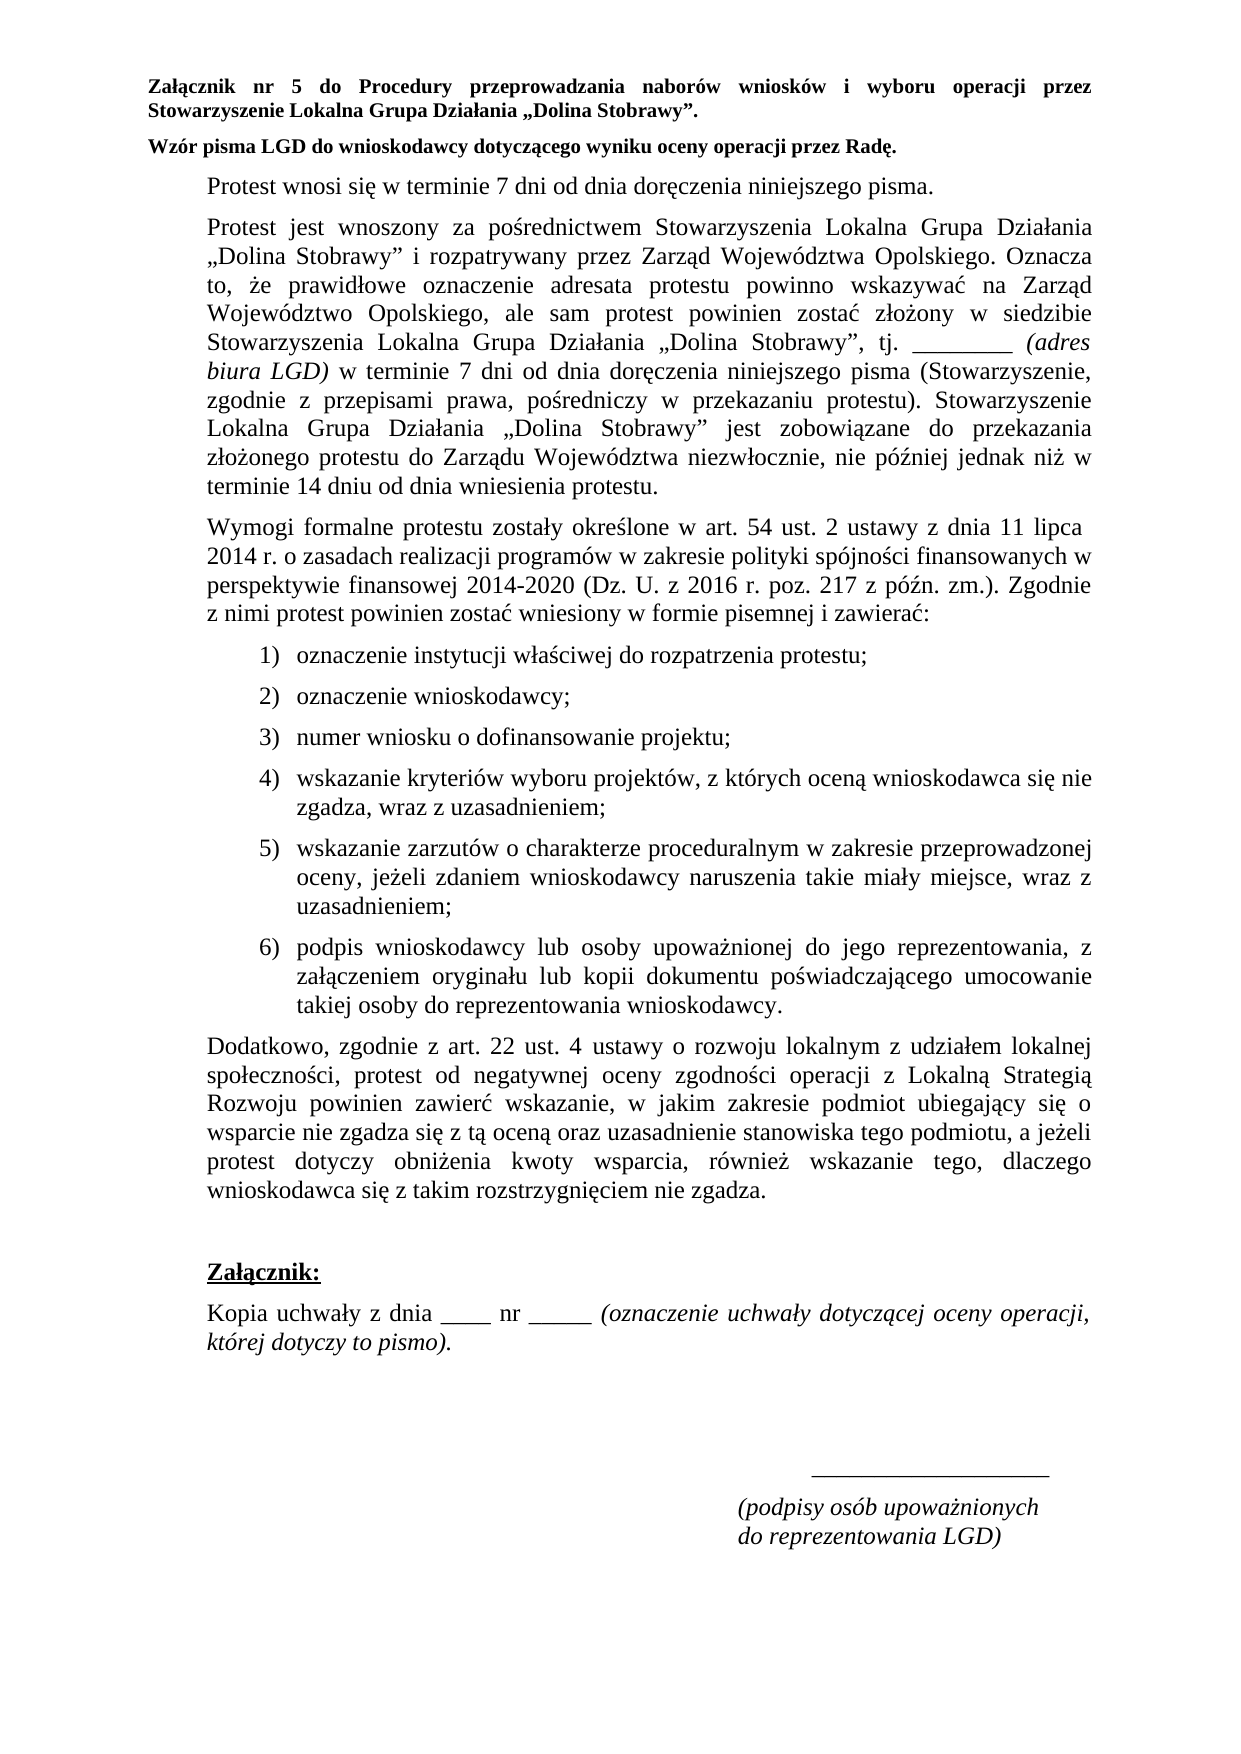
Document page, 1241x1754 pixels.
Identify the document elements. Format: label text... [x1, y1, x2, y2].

text Protest jest wnoszony za pośrednictwem Stowarzyszenia Lokalna Grupa Działania „Dolina Stobrawy” i rozpatrywany przez Zarząd Województwa Opolskiego. Oznacza to, że prawidłowe oznaczenie adresata protestu powinno wskazywać na Zarząd Województwo Opolskiego, ale sam protest powinien zostać złożony w siedzibie Stowarzyszenia Lokalna Grupa Działania „Dolina Stobrawy”, tj. ________ (adres biura LGD) w terminie 7 dni od dnia doręczenia niniejszego pisma (Stowarzyszenie, zgodnie z przepisami prawa, pośredniczy w przekazaniu protestu). Stowarzyszenie Lokalna Grupa Działania „Dolina Stobrawy” jest zobowiązane do przekazania złożonego protestu do Zarządu Województwa niezwłocznie, nie później jednak niż w terminie 14 dniu od dnia wniesienia protestu. [207, 212, 1093, 500]
text ___________________ [738, 1451, 1093, 1480]
text Kopia uchwały z dnia ____ nr _____ (oznaczenie uchwały dotyczącej oceny operacji, której dotyczy to pismo). [207, 1298, 1093, 1356]
list oznaczenie instytucji właściwej do rozpatrzenia protestu; [259, 640, 1093, 668]
list wskazanie kryteriów wyboru projektów, z których oceną wnioskodawca się nie zgadza, wraz z uzasadnieniem; [259, 763, 1093, 821]
text Dodatkowo, zgodnie z art. 22 ust. 4 ustawy o rozwoju lokalnym z udziałem lokalnej społeczności, protest od negatywnej oceny zgodności operacji z Lokalną Strategią Rozwoju powinien zawierć wskazanie, w jakim zakresie podmiot ubiegający się o wsparcie nie zgadza się z tą oceną oraz uzasadnienie stanowiska tego podmiotu, a jeżeli protest dotyczy obniżenia kwoty wsparcia, również wskazanie tego, dlaczego wnioskodawca się z takim rozstrzygnięciem nie zgadza. [207, 1031, 1093, 1203]
text Załącznik: [207, 1257, 1093, 1286]
text (podpisy osób upoważnionych do reprezentowania LGD) [664, 1492, 1093, 1550]
text Protest wnosi się w terminie 7 dni od dnia doręczenia niniejszego pisma. [207, 171, 1093, 200]
list podpis wnioskodawcy lub osoby upoważnionej do jego reprezentowania, z załączeniem oryginału lub kopii dokumentu poświadczającego umocowanie takiej osoby do reprezentowania wnioskodawcy. [259, 932, 1093, 1018]
text Wymogi formalne protestu zostały określone w art. 54 ust. 2 ustawy z dnia 11 lipca 2014 r. o zasadach realizacji programów w zakresie polityki spójności finansowanych w perspektywie finansowej 2014-2020 (Dz. U. z 2016 r. poz. 217 z późn. zm.). Zgodnie z nimi protest powinien zostać wniesiony w formie pisemnej i zawierać: [207, 512, 1093, 627]
list numer wniosku o dofinansowanie projektu; [259, 722, 1093, 751]
list wskazanie zarzutów o charakterze proceduralnym w zakresie przeprowadzonej oceny, jeżeli zdaniem wnioskodawcy naruszenia takie miały miejsce, wraz z uzasadnieniem; [259, 833, 1093, 920]
list oznaczenie wnioskodawcy; [259, 681, 1093, 710]
